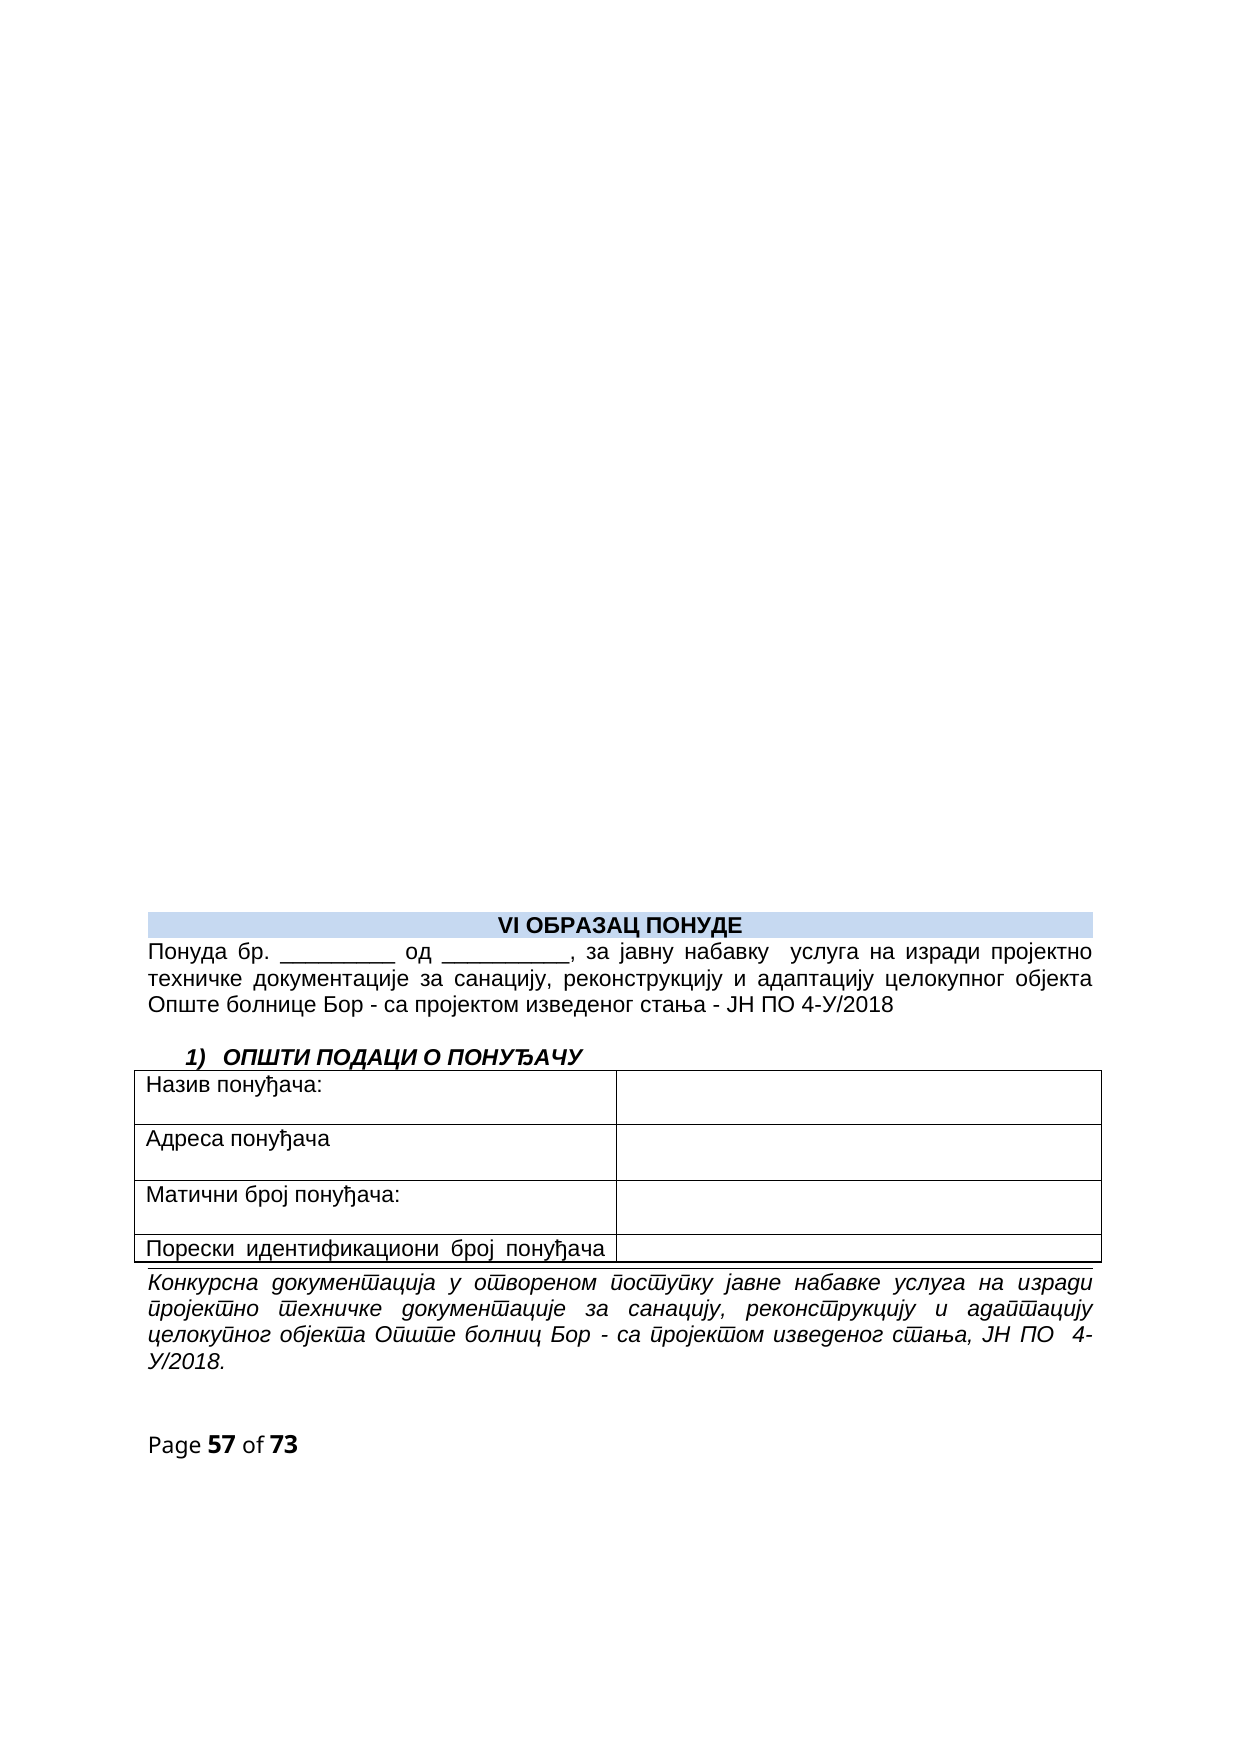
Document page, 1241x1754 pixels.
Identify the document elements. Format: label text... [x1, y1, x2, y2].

table_cell Адреса понуђача [135, 1125, 616, 1180]
list ОПШТИ ПОДАЦИ О ПОНУЂАЧУ [185, 1044, 1093, 1070]
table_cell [135, 1235, 616, 1261]
table_cell Матични број понуђача: [135, 1181, 616, 1234]
table_cell [617, 1125, 1101, 1180]
table_cell [617, 1235, 1101, 1261]
table_header [617, 1071, 1101, 1124]
table_header Назив понуђача: [135, 1071, 616, 1124]
text VI ОБРАЗАЦ ПОНУДЕ [148, 912, 1093, 938]
text Понуда бр. _________ од __________, за јавну набавку услуга на изради пројектно техничке документације за санацију, реконструкцију и адаптацију целокупног објекта Опште болнице Бор - са пројектом изведеног стања - ЈН ПО 4-У/2018 [148, 938, 1093, 1017]
table_cell [617, 1181, 1101, 1234]
